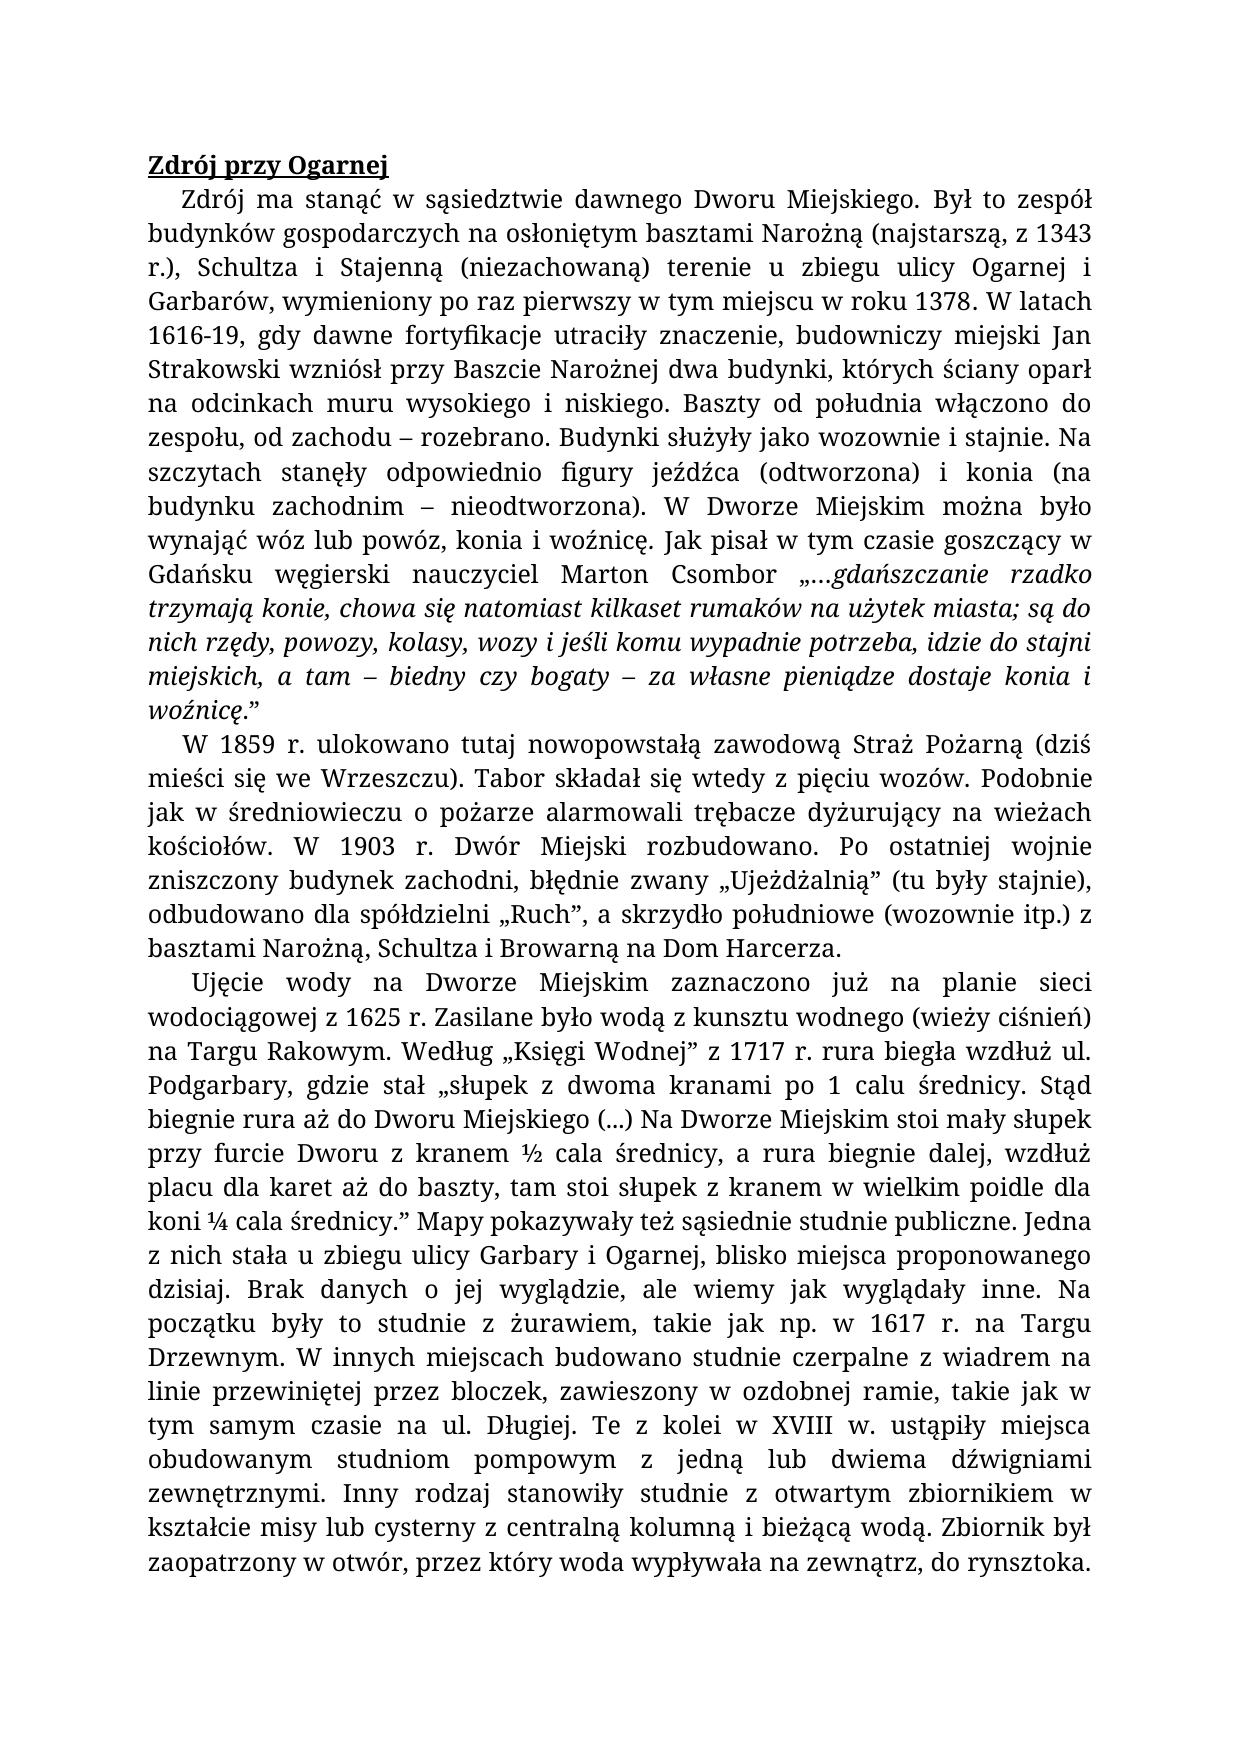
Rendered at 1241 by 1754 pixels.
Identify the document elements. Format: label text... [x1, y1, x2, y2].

text W 1859 r. ulokowano tutaj nowopowstałą zawodową Straż Pożarną (dziś mieści się we Wrzeszczu). Tabor składał się wtedy z pięciu wozów. Podobnie jak w średniowieczu o pożarze alarmowali trębacze dyżurujący na wieżach kościołów. W 1903 r. Dwór Miejski rozbudowano. Po ostatniej wojnie zniszczony budynek zachodni, błędnie zwany „Ujeżdżalnią” (tu były stajnie), odbudowano dla spółdzielni „Ruch”, a skrzydło południowe (wozownie itp.) z basztami Narożną, Schultza i Browarną na Dom Harcerza. [148, 727, 1093, 965]
text Zdrój przy Ogarnej [148, 148, 1093, 182]
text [148, 965, 1093, 1578]
text Zdrój ma stanąć w sąsiedztwie dawnego Dworu Miejskiego. Był to zespół budynków gospodarczych na osłoniętym basztami Narożną (najstarszą, z 1343 r.), Schultza i Stajenną (niezachowaną) terenie u zbiegu ulicy Ogarnej i Garbarów, wymieniony po raz pierwszy w tym miejscu w roku 1378. W latach 1616-19, gdy dawne fortyfikacje utraciły znaczenie, budowniczy miejski Jan Strakowski wzniósł przy Baszcie Narożnej dwa budynki, których ściany oparł na odcinkach muru wysokiego i niskiego. Baszty od południa włączono do zespołu, od zachodu – rozebrano. Budynki służyły jako wozownie i stajnie. Na szczytach stanęły odpowiednio figury jeźdźca (odtworzona) i konia (na budynku zachodnim – nieodtworzona). W Dworze Miejskim można było wynająć wóz lub powóz, konia i woźnicę. Jak pisał w tym czasie goszczący w Gdańsku węgierski nauczyciel Marton Csombor „…gdańszczanie rzadko trzymają konie, chowa się natomiast kilkaset rumaków na użytek miasta; są do nich rzędy, powozy, kolasy, wozy i jeśli komu wypadnie potrzeba, idzie do stajni miejskich, a tam – biedny czy bogaty – za własne pieniądze dostaje konia i woźnicę.” [148, 182, 1093, 727]
